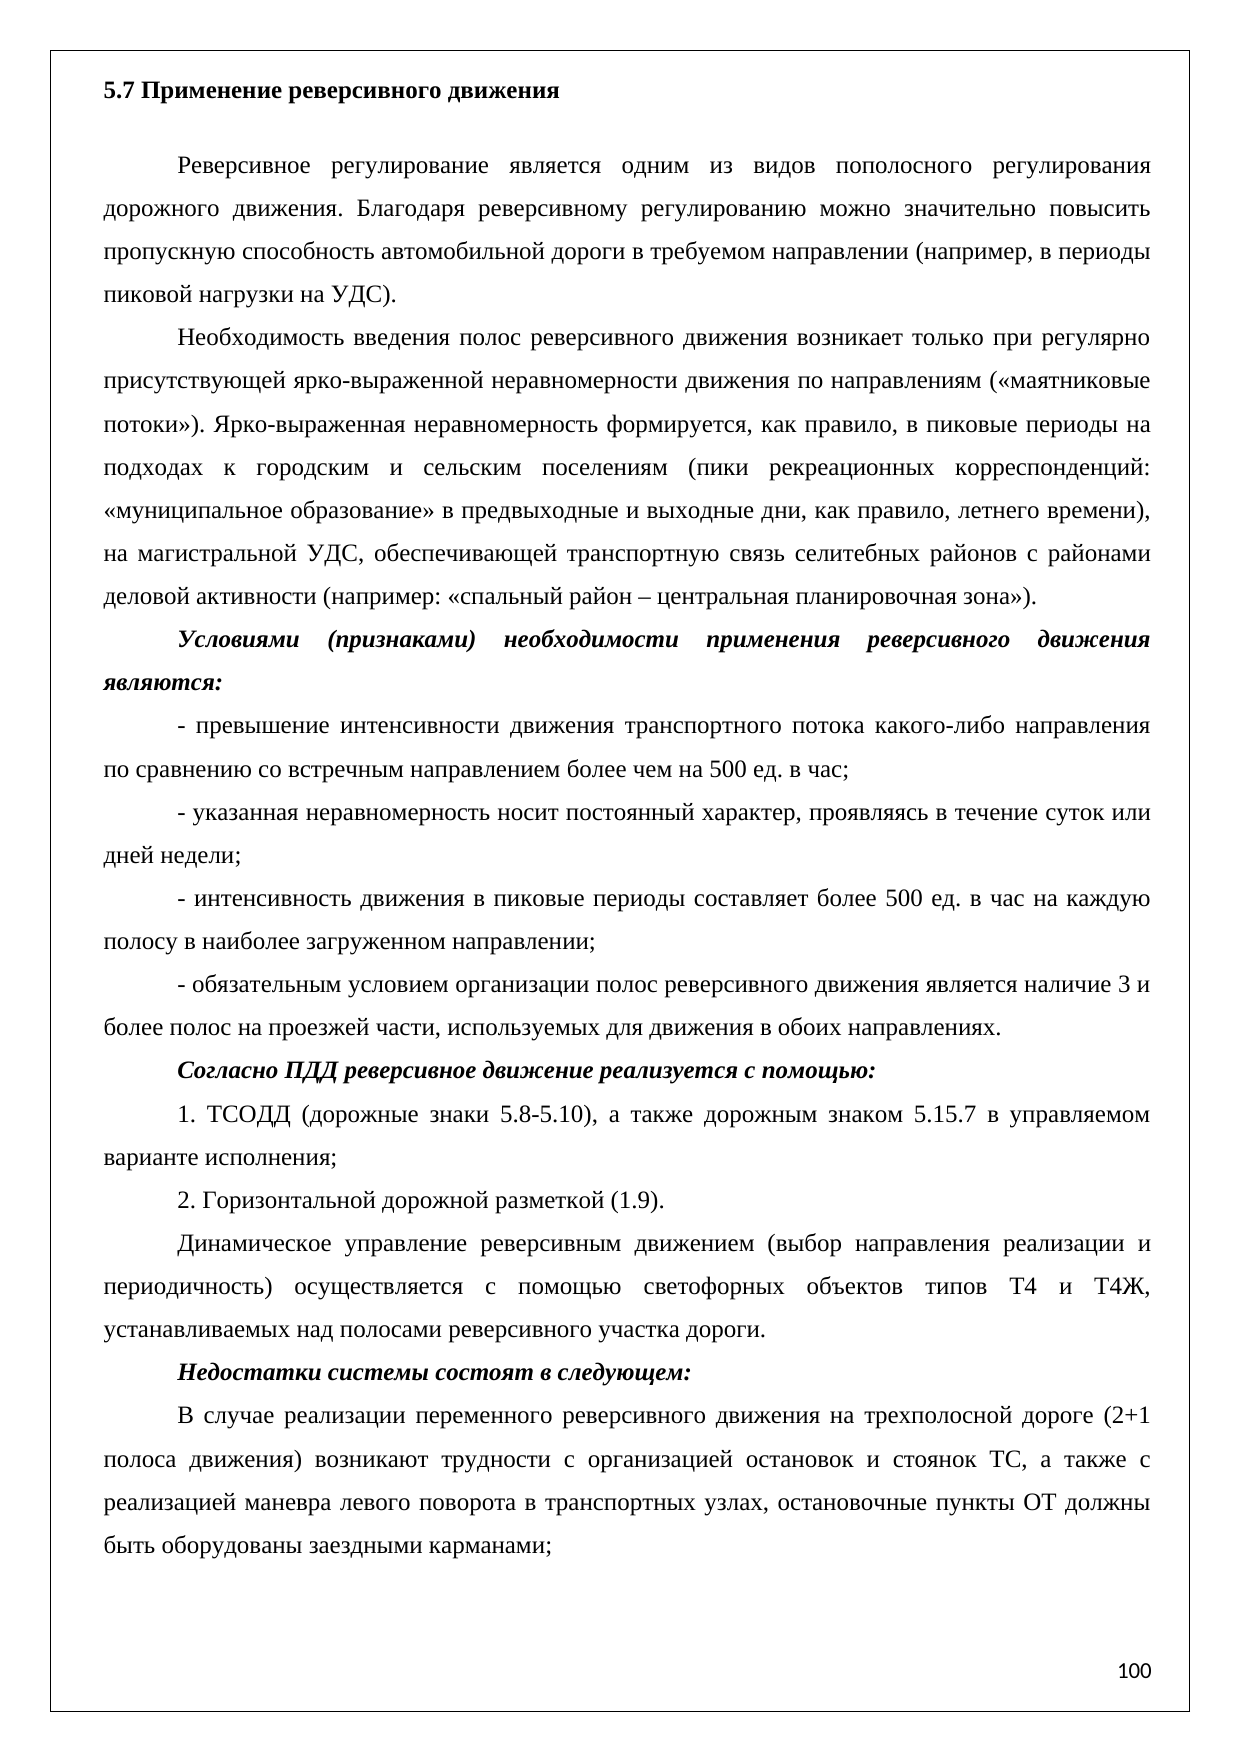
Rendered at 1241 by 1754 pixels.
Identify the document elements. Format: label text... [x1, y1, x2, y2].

text В случае реализации переменного реверсивного движения на трехполосной дороге (2+1 полоса движения) возникают трудности с организацией остановок и стоянок ТС, а также с реализацией маневра левого поворота в транспортных узлах, остановочные пункты ОТ должны быть оборудованы заездными карманами; [103, 1401, 1152, 1559]
text Необходимость введения полос реверсивного движения возникает только при регулярно присутствующей ярко-выраженной неравномерности движения по направлениям («маятниковые потоки»). Ярко-выраженная неравномерность формируется, как правило, в пиковые периоды на подходах к городским и сельским поселениям (пики рекреационных корреспонденций: «муниципальное образование» в предвыходные и выходные дни, как правило, летнего времени), на магистральной УДС, обеспечивающей транспортную связь селитебных районов с районами деловой активности (например: «спальный район – центральная планировочная зона»). [103, 322, 1152, 610]
text Согласно ПДД реверсивное движение реализуется с помощью: [103, 1056, 1152, 1084]
text Реверсивное регулирование является одним из видов пополосного регулирования дорожного движения. Благодаря реверсивному регулированию можно значительно повысить пропускную способность автомобильной дороги в требуемом направлении (например, в периоды пиковой нагрузки на УДС). [103, 150, 1152, 308]
text - указанная неравномерность носит постоянный характер, проявляясь в течение суток или дней недели; [103, 797, 1152, 869]
text - интенсивность движения в пиковые периоды составляет более 500 ед. в час на каждую полосу в наиболее загруженном направлении; [103, 883, 1152, 955]
text 1. ТСОДД (дорожные знаки 5.8-5.10), а также дорожным знаком 5.15.7 в управляемом варианте исполнения; [103, 1099, 1152, 1171]
text Условиями (признаками) необходимости применения реверсивного движения являются: [103, 624, 1152, 696]
subtitle 5.7 Применение реверсивного движения [103, 75, 1152, 104]
text 2. Горизонтальной дорожной разметкой (1.9). [103, 1185, 1152, 1214]
text Недостатки системы состоят в следующем: [103, 1357, 1152, 1386]
text - обязательным условием организации полос реверсивного движения является наличие 3 и более полос на проезжей части, используемых для движения в обоих направлениях. [103, 969, 1152, 1041]
text Динамическое управление реверсивным движением (выбор направления реализации и периодичность) осуществляется с помощью светофорных объектов типов Т4 и Т4Ж, устанавливаемых над полосами реверсивного участка дороги. [103, 1228, 1152, 1343]
text - превышение интенсивности движения транспортного потока какого-либо направления по сравнению со встречным направлением более чем на 500 ед. в час; [103, 711, 1152, 782]
